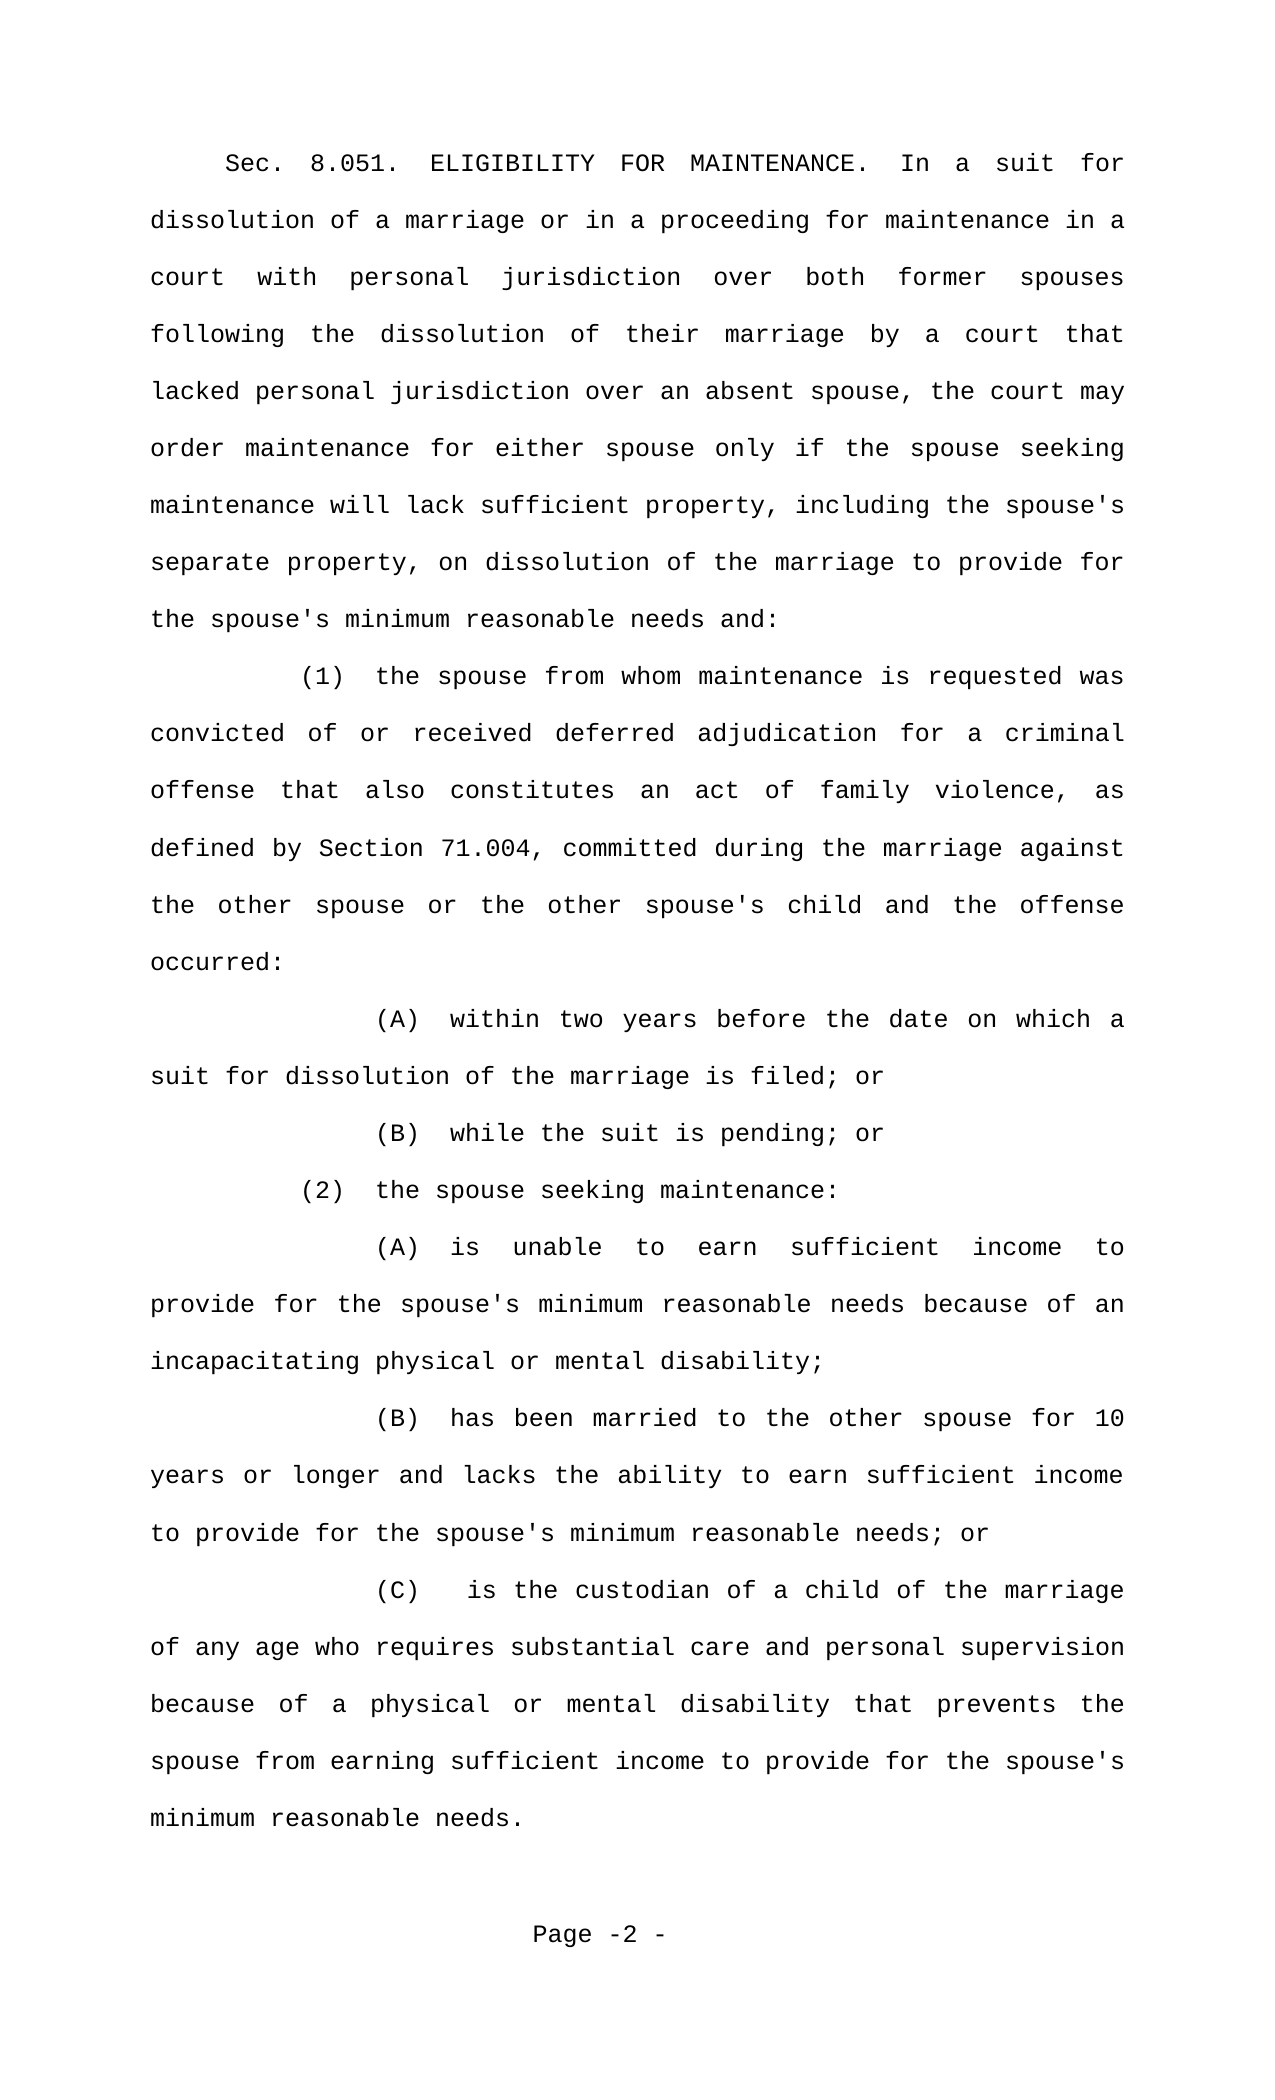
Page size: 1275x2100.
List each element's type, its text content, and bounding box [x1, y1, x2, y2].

text Sec. 8.051. ELIGIBILITY FOR MAINTENANCE. In a suit for dissolution of a marriage or in a proceeding for maintenance in a court with personal jurisdiction over both former spouses following the dissolution of their marriage by a court that lacked personal jurisdiction over an absent spouse, the court may order maintenance for either spouse only if the spouse seeking maintenance will lack sufficient property, including the spouse's separate property, on dissolution of the marriage to provide for the spouse's minimum reasonable needs and: [150, 150, 1125, 635]
text (2) the spouse seeking maintenance: [150, 1177, 1125, 1206]
text (B) has been married to the other spouse for 10 years or longer and lacks the ability to earn sufficient income to provide for the spouse's minimum reasonable needs; or [150, 1406, 1125, 1548]
text (1) the spouse from whom maintenance is requested was convicted of or received deferred adjudication for a criminal offense that also constitutes an act of family violence, as defined by Section 71.004, committed during the marriage against the other spouse or the other spouse's child and the offense occurred: [150, 664, 1125, 978]
text (A) within two years before the date on which a suit for dissolution of the marriage is filed; or [150, 1006, 1125, 1092]
text (C) is the custodian of a child of the marriage of any age who requires substantial care and personal supervision because of a physical or mental disability that prevents the spouse from earning sufficient income to provide for the spouse's minimum reasonable needs. [150, 1577, 1125, 1834]
text (B) while the suit is pending; or [150, 1120, 1125, 1149]
text (A) is unable to earn sufficient income to provide for the spouse's minimum reasonable needs because of an incapacitating physical or mental disability; [150, 1234, 1125, 1377]
